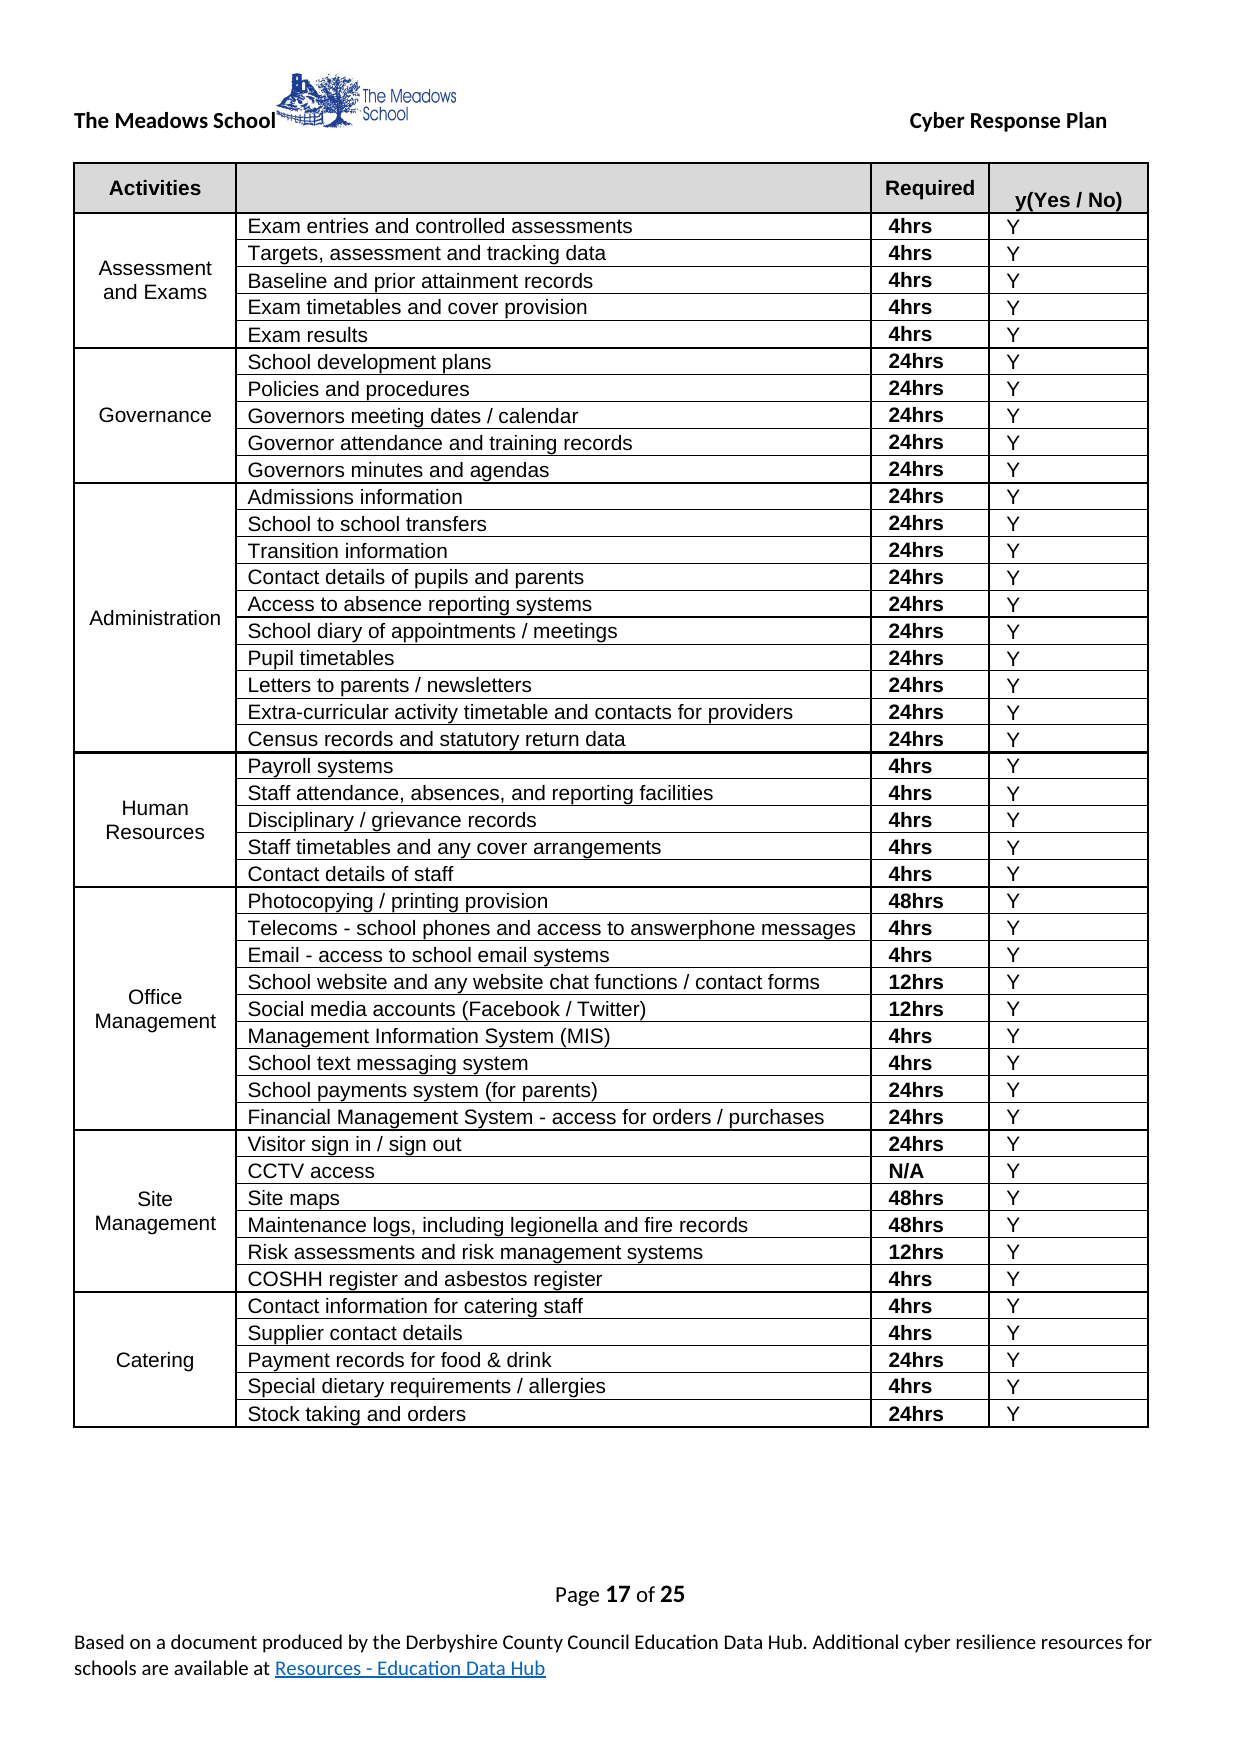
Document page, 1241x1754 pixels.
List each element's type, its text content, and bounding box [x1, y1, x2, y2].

table_cell Y [990, 402, 1147, 428]
table_cell 4hrs [872, 321, 988, 347]
table_cell Governance [75, 349, 235, 482]
table_cell 24hrs [872, 1131, 988, 1156]
table_cell Y [990, 484, 1147, 508]
table_cell Extra-curricular activity timetable and contacts for providers [237, 699, 870, 724]
table_cell Y [990, 1184, 1147, 1210]
table_cell Y [990, 1022, 1147, 1048]
table_cell School payments system (for parents) [237, 1076, 870, 1102]
table_cell Y [990, 375, 1147, 401]
table_cell Y [990, 1400, 1147, 1426]
table_cell 24hrs [872, 699, 988, 724]
table_cell Baseline and prior attainment records [237, 267, 870, 293]
table_cell Y [990, 267, 1147, 293]
table_cell Administration [75, 484, 235, 751]
table_cell 12hrs [872, 995, 988, 1021]
table_cell When Required [872, 164, 988, 212]
table_cell 24hrs [872, 375, 988, 401]
table_cell Y [990, 941, 1147, 967]
table_cell Y [990, 888, 1147, 913]
table_cell Y [990, 1293, 1147, 1318]
table_cell Access to absence reporting systems [237, 591, 870, 616]
table_cell Exam results [237, 321, 870, 347]
table_cell Y [990, 671, 1147, 697]
table_cell Y [990, 1103, 1147, 1129]
table_cell 4hrs [872, 860, 988, 886]
table_cell Pupil timetables [237, 645, 870, 670]
table_cell Office Management [75, 888, 235, 1129]
table_cell Site maps [237, 1184, 870, 1210]
table_cell Staff attendance, absences, and reporting facilities [237, 779, 870, 805]
table_cell School text messaging system [237, 1049, 870, 1075]
table_cell Stock taking and orders [237, 1400, 870, 1426]
table_cell Y [990, 537, 1147, 562]
table_cell Telecoms - school phones and access to answerphone messages [237, 914, 870, 940]
table_cell 4hrs [872, 914, 988, 940]
table_cell 4hrs [872, 1373, 988, 1399]
table_cell Supplier contact details [237, 1319, 870, 1345]
table_cell Targets, assessment and tracking data [237, 240, 870, 266]
table_cell 48hrs [872, 1211, 988, 1237]
table_cell 12hrs [872, 1238, 988, 1264]
table_cell Social media accounts (Facebook / Twitter) [237, 995, 870, 1021]
table_cell Policies and procedures [237, 375, 870, 401]
table_cell Contact information for catering staff [237, 1293, 870, 1318]
table_cell Maintenance logs, including legionella and fire records [237, 1211, 870, 1237]
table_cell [237, 164, 870, 212]
table_cell 24hrs [872, 1103, 988, 1129]
table_cell Y [990, 699, 1147, 724]
table_cell 4hrs [872, 754, 988, 778]
table_cell 24hrs [872, 1346, 988, 1372]
table_cell Y [990, 1346, 1147, 1372]
table_cell Financial Management System - access for orders / purchases [237, 1103, 870, 1129]
table_cell Y [990, 1373, 1147, 1399]
table_cell Contact details of staff [237, 860, 870, 886]
table_cell 24hrs [872, 645, 988, 670]
table_cell Y [990, 968, 1147, 994]
table_cell Governor attendance and training records [237, 429, 870, 454]
table_cell Y [990, 1319, 1147, 1345]
table_cell COSHH register and asbestos register [237, 1265, 870, 1291]
table_cell 24hrs [872, 671, 988, 697]
table_cell Disciplinary / grievance records [237, 806, 870, 832]
table_cell Transition information [237, 537, 870, 562]
table_cell School to school transfers [237, 510, 870, 536]
table_cell 4hrs [872, 1022, 988, 1048]
table_cell Y [990, 860, 1147, 886]
table_cell Human Resources [75, 754, 235, 886]
table_cell 4hrs [872, 1049, 988, 1075]
table_cell 4hrs [872, 941, 988, 967]
table_cell Y [990, 1076, 1147, 1102]
table_cell Site Management [75, 1131, 235, 1291]
table_cell Contact details of pupils and parents [237, 564, 870, 589]
table_cell 4hrs [872, 214, 988, 239]
table_cell 24hrs [872, 402, 988, 428]
table_cell Y [990, 645, 1147, 670]
table_cell Visitor sign in / sign out [237, 1131, 870, 1156]
table_cell Exam timetables and cover provision [237, 294, 870, 320]
table_cell Payroll systems [237, 754, 870, 778]
table_cell 4hrs [872, 1265, 988, 1291]
table_cell Exam entries and controlled assessments [237, 214, 870, 239]
table_cell Y [990, 564, 1147, 589]
table_cell School diary of appointments / meetings [237, 618, 870, 643]
table_cell 48hrs [872, 888, 988, 913]
table_cell Staff timetables and any cover arrangements [237, 833, 870, 859]
table_cell 12hrs [872, 968, 988, 994]
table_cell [990, 164, 1147, 212]
table_cell Y [990, 510, 1147, 536]
table_cell Special dietary requirements / allergies [237, 1373, 870, 1399]
table_cell Assessment and Exams [75, 214, 235, 347]
table_cell 4hrs [872, 294, 988, 320]
table_cell Email - access to school email systems [237, 941, 870, 967]
table_cell N/A [872, 1157, 988, 1183]
table_cell Census records and statutory return data [237, 725, 870, 751]
table_cell Letters to parents / newsletters [237, 671, 870, 697]
table_cell School development plans [237, 349, 870, 374]
table_cell Y [990, 456, 1147, 482]
table_cell 24hrs [872, 510, 988, 536]
table_cell Y [990, 754, 1147, 778]
table_cell 24hrs [872, 484, 988, 508]
table_cell Y [990, 429, 1147, 454]
table_cell Governors minutes and agendas [237, 456, 870, 482]
table_cell School website and any website chat functions / contact forms [237, 968, 870, 994]
table_cell Y [990, 1049, 1147, 1075]
table_cell Y [990, 618, 1147, 643]
table_cell 4hrs [872, 833, 988, 859]
table_cell 48hrs [872, 1184, 988, 1210]
table_cell Y [990, 1265, 1147, 1291]
table_cell Y [990, 914, 1147, 940]
table_cell Risk assessments and risk management systems [237, 1238, 870, 1264]
table_cell Y [990, 1157, 1147, 1183]
table_cell 24hrs [872, 537, 988, 562]
table_cell Y [990, 1211, 1147, 1237]
table_cell Catering [75, 1293, 235, 1426]
table_cell 4hrs [872, 1319, 988, 1345]
table_cell 4hrs [872, 779, 988, 805]
table_cell CCTV access [237, 1157, 870, 1183]
table_cell Photocopying / printing provision [237, 888, 870, 913]
picture [276, 73, 456, 128]
table_cell 4hrs [872, 240, 988, 266]
table_cell 24hrs [872, 591, 988, 616]
table_cell Admissions information [237, 484, 870, 508]
table_cell Y [990, 779, 1147, 805]
table_cell Management Information System (MIS) [237, 1022, 870, 1048]
table_cell 24hrs [872, 429, 988, 454]
table_cell Governors meeting dates / calendar [237, 402, 870, 428]
table_cell Y [990, 321, 1147, 347]
table_cell Y [990, 1131, 1147, 1156]
table_cell 4hrs [872, 267, 988, 293]
table_cell Y [990, 995, 1147, 1021]
table_cell Critical Activities [75, 164, 235, 212]
table_cell 24hrs [872, 618, 988, 643]
table_cell Y [990, 294, 1147, 320]
table_cell 4hrs [872, 1293, 988, 1318]
table_cell 24hrs [872, 1400, 988, 1426]
table_cell Y [990, 1238, 1147, 1264]
table_cell 24hrs [872, 725, 988, 751]
table_cell Y [990, 806, 1147, 832]
table_cell Payment records for food & drink [237, 1346, 870, 1372]
table_cell Y [990, 240, 1147, 266]
table_cell Y [990, 833, 1147, 859]
table_cell 4hrs [872, 806, 988, 832]
table_cell Y [990, 214, 1147, 239]
table_cell Y [990, 591, 1147, 616]
table_cell Y [990, 725, 1147, 751]
table_cell 24hrs [872, 564, 988, 589]
table_cell 24hrs [872, 349, 988, 374]
table_cell 24hrs [872, 456, 988, 482]
table_cell 24hrs [872, 1076, 988, 1102]
table_cell Y [990, 349, 1147, 374]
